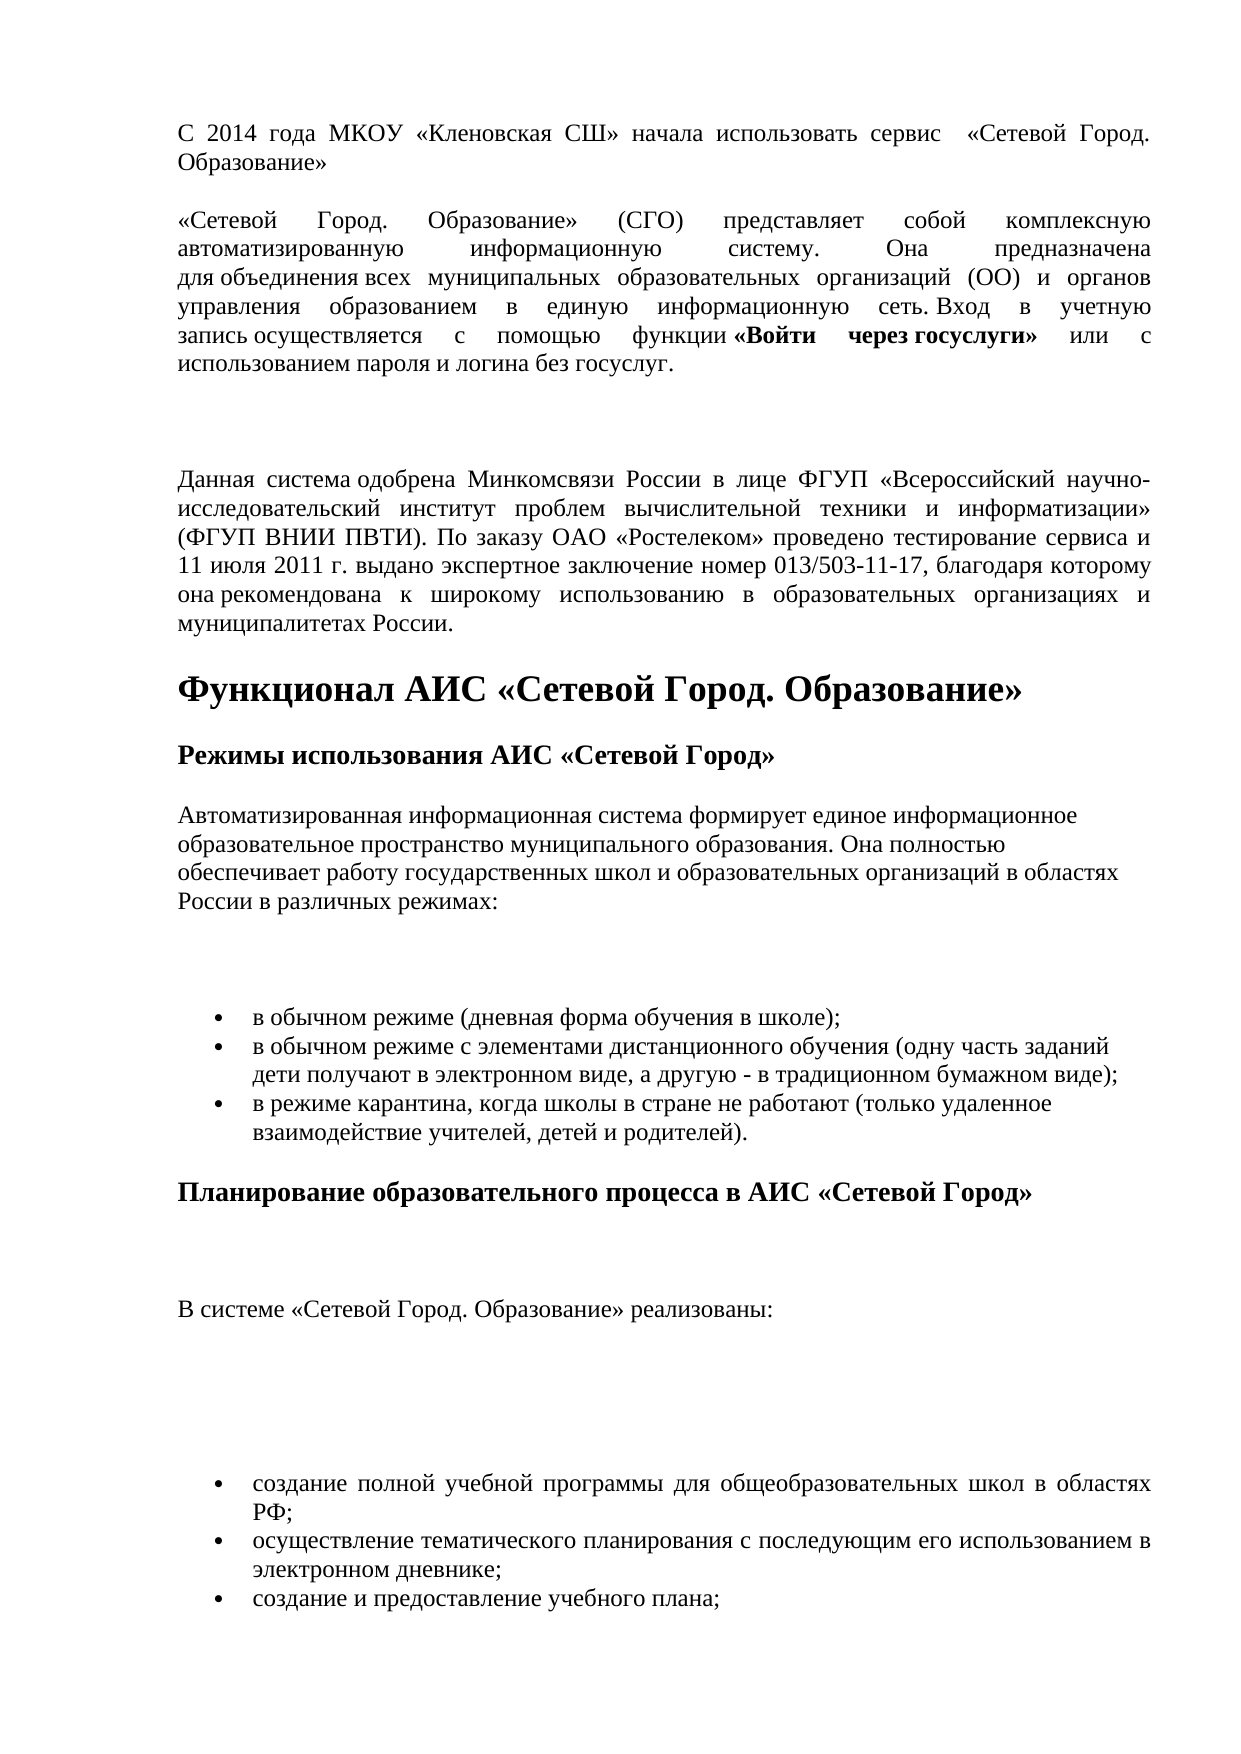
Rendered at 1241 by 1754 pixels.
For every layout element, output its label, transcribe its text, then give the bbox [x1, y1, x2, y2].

list создание полной учебной программы для общеобразовательных школ в областях РФ; [215, 1468, 1152, 1526]
list осуществление тематического планирования с последующим его использованием в электронном дневнике; [215, 1526, 1152, 1583]
text Планирование образовательного процесса в АИС «Сетевой Город» [177, 1175, 1152, 1207]
text Функционал АИС «Сетевой Город. Образование» [177, 666, 1152, 709]
list в режиме карантина, когда школы в стране не работают (только удаленное взаимодействие учителей, детей и родителей). [215, 1088, 1152, 1146]
text В системе «Сетевой Город. Образование» реализованы: [177, 1294, 1152, 1323]
text Автоматизированная информационная система формирует единое информационное образовательное пространство муниципального образования. Она полностью обеспечивает работу государственных школ и образовательных организаций в областях России в различных режимах: [177, 800, 1152, 915]
list создание и предоставление учебного плана; [215, 1583, 1152, 1612]
list в обычном режиме (дневная форма обучения в школе); [215, 1002, 1152, 1031]
list в обычном режиме с элементами дистанционного обучения (одну часть заданий дети получают в электронном виде, а другую - в традиционном бумажном виде); [215, 1031, 1152, 1088]
text Режимы использования АИС «Сетевой Город» [177, 738, 1152, 771]
text С 2014 года МКОУ «Кленовская СШ» начала использовать сервис «Сетевой Город. Образование» [177, 118, 1152, 176]
text «Сетевой Город. Образование» (СГО) представляет собой комплексную автоматизированную информационную систему. Она предназначена для объединения всех муниципальных образовательных организаций (ОО) и органов управления образованием в единую информационную сеть. Вход в учетную запись осуществляется с помощью функции «Войти через госуслуги» или с использованием пароля и логина без госуслуг. [177, 205, 1152, 377]
text Данная система одобрена Минкомсвязи России в лице ФГУП «Всероссийский научно-исследовательский институт проблем вычислительной техники и информатизации» (ФГУП ВНИИ ПВТИ). По заказу ОАО «Ростелеком» проведено тестирование сервиса и 11 июля 2011 г. выдано экспертное заключение номер 013/503-11-17, благодаря которому она рекомендована к широкому использованию в образовательных организациях и муниципалитетах России. [177, 464, 1152, 637]
